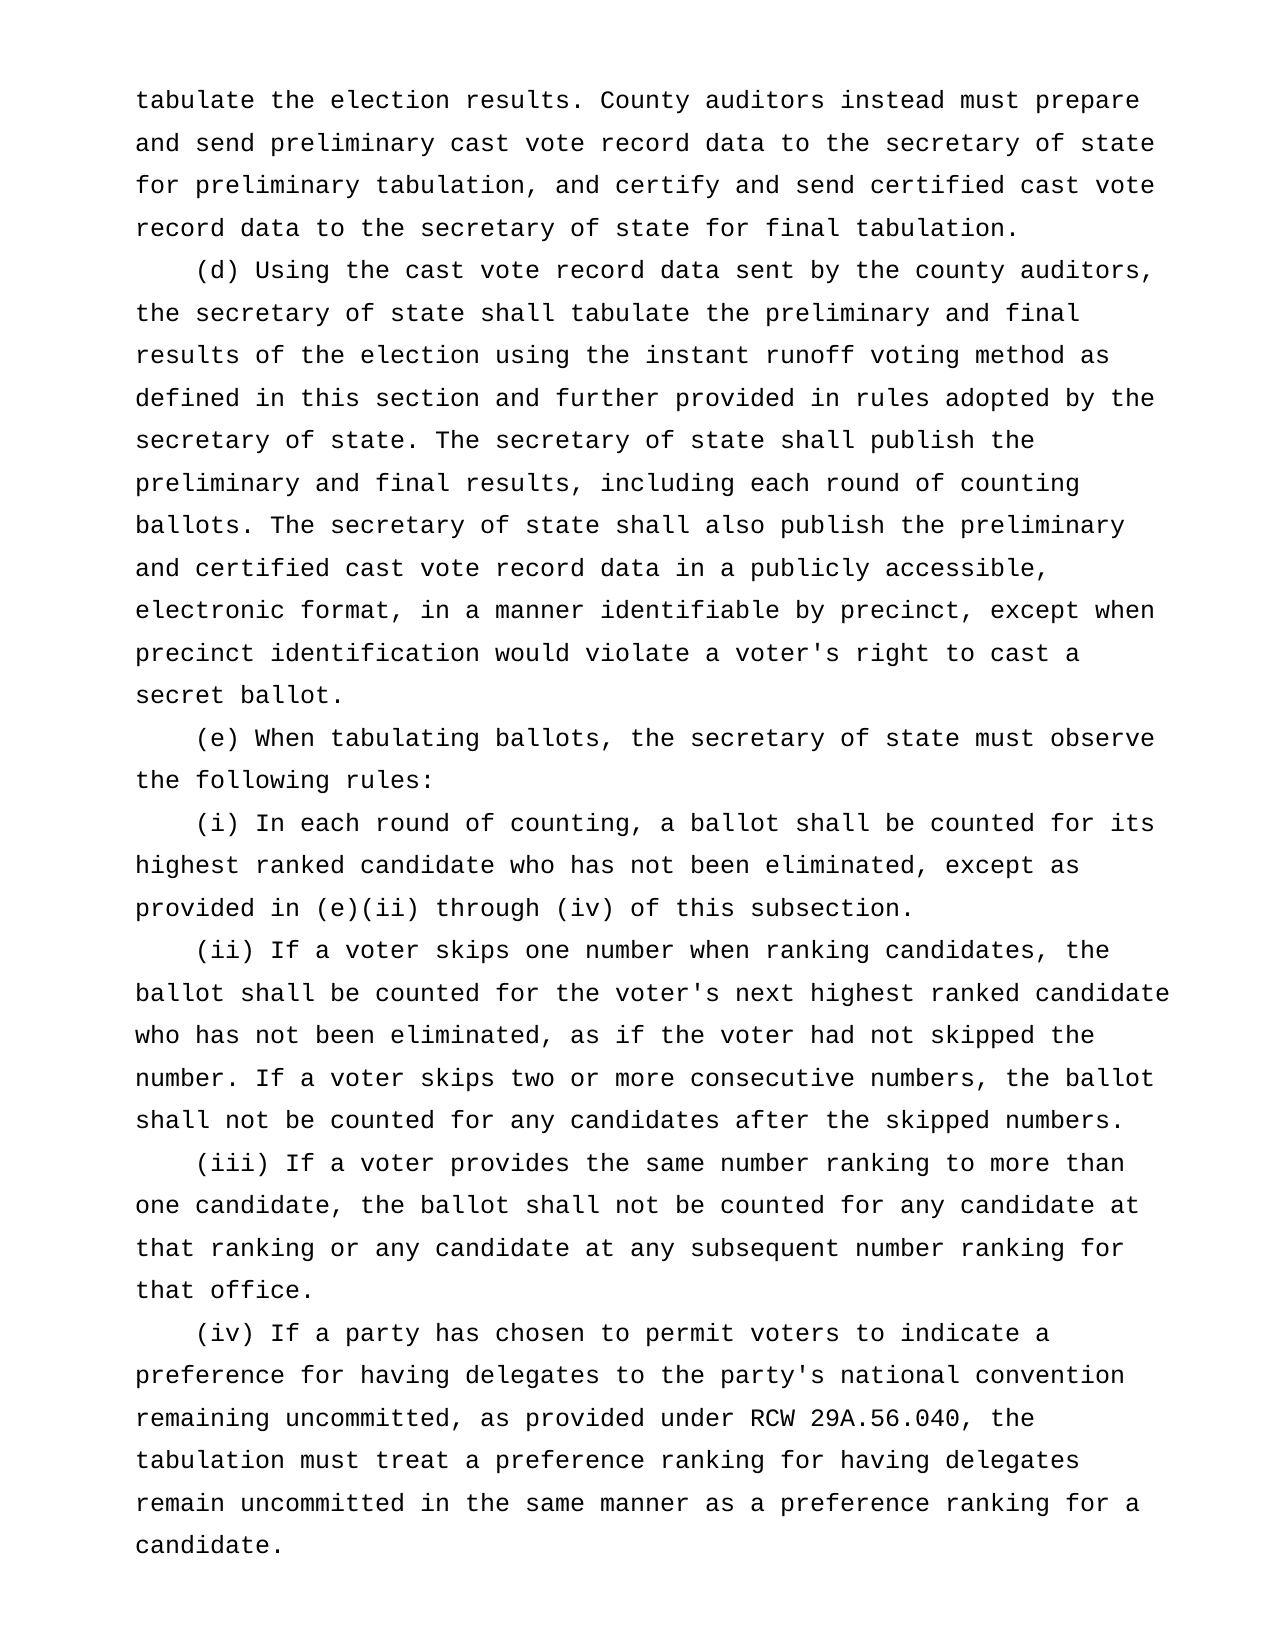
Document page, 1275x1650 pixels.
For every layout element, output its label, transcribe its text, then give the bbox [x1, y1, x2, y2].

text (iv) If a party has chosen to permit voters to indicate a preference for having delegates to the party's national convention remaining uncommitted, as provided under RCW 29A.56.040, the tabulation must treat a preference ranking for having delegates remain uncommitted in the same manner as a preference ranking for a candidate. [135, 1307, 1170, 1562]
text (i) In each round of counting, a ballot shall be counted for its highest ranked candidate who has not been eliminated, except as provided in (e)(ii) through (iv) of this subsection. [135, 797, 1170, 925]
text (d) Using the cast vote record data sent by the county auditors, the secretary of state shall tabulate the preliminary and final results of the election using the instant runoff voting method as defined in this section and further provided in rules adopted by the secretary of state. The secretary of state shall publish the preliminary and final results, including each round of counting ballots. The secretary of state shall also publish the preliminary and certified cast vote record data in a publicly accessible, electronic format, in a manner identifiable by precinct, except when precinct identification would violate a voter's right to cast a secret ballot. [135, 245, 1170, 712]
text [135, 75, 1170, 245]
text (e) When tabulating ballots, the secretary of state must observe the following rules: [135, 712, 1170, 797]
text (iii) If a voter provides the same number ranking to more than one candidate, the ballot shall not be counted for any candidate at that ranking or any candidate at any subsequent number ranking for that office. [135, 1137, 1170, 1307]
text (ii) If a voter skips one number when ranking candidates, the ballot shall be counted for the voter's next highest ranked candidate who has not been eliminated, as if the voter had not skipped the number. If a voter skips two or more consecutive numbers, the ballot shall not be counted for any candidates after the skipped numbers. [135, 925, 1170, 1137]
